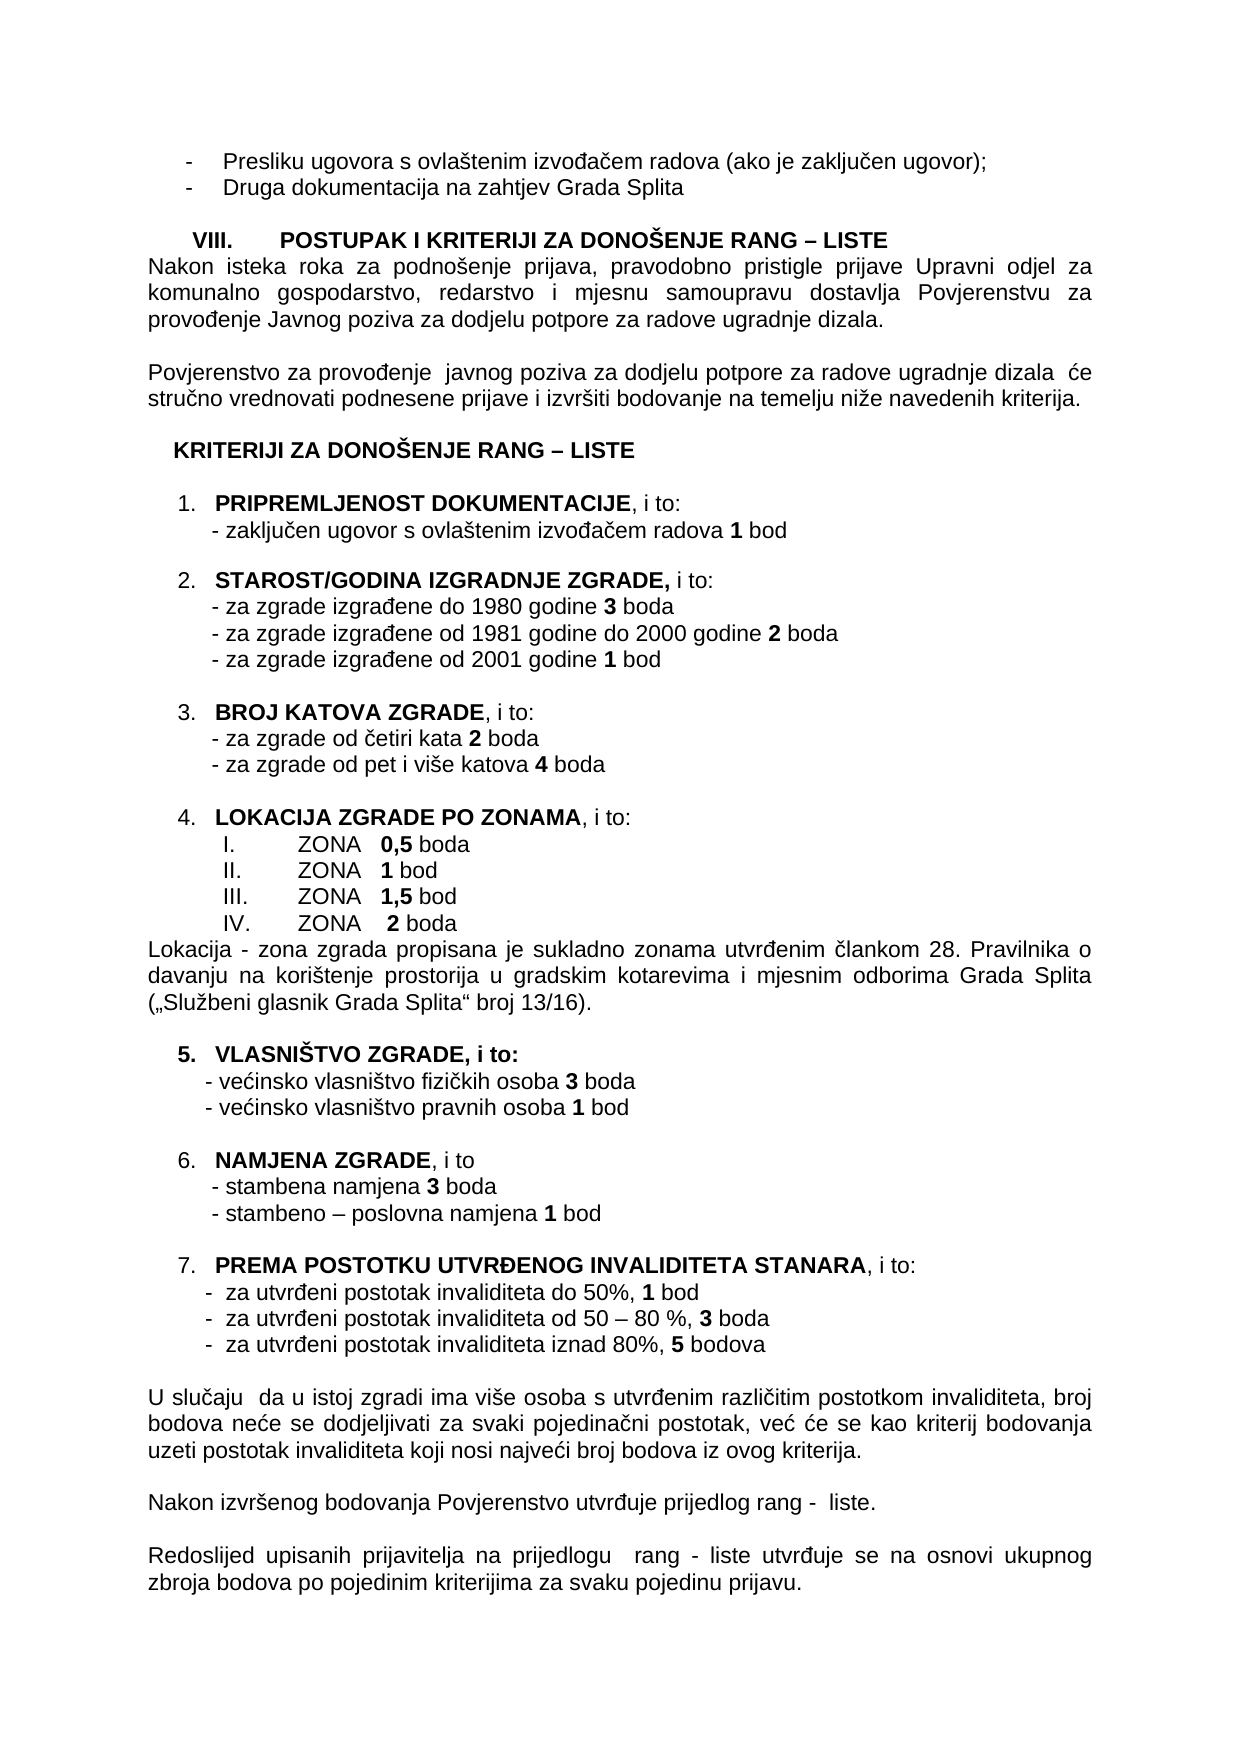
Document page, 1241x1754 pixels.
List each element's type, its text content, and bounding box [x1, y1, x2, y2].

text - stambena namjena 3 boda [148, 1173, 1093, 1199]
text Nakon isteka roka za podnošenje prijava, pravodobno pristigle prijave Upravni odjel za komunalno gospodarstvo, redarstvo i mjesnu samoupravu dostavlja Povjerenstvu za provođenje Javnog poziva za dodjelu potpore za radove ugradnje dizala. [148, 253, 1093, 332]
text - za utvrđeni postotak invaliditeta iznad 80%, 5 bodova [148, 1331, 1093, 1358]
text Nakon izvršenog bodovanja Povjerenstvo utvrđuje prijedlog rang - liste. [148, 1489, 1093, 1516]
list Druga dokumentacija na zahtjev Grada Splita [185, 174, 1093, 200]
text - većinsko vlasništvo fizičkih osoba 3 boda [148, 1068, 1093, 1094]
text - za zgrade izgrađene do 1980 godine 3 boda [148, 593, 1093, 620]
text - za zgrade od pet i više katova 4 boda [148, 751, 1093, 778]
text Redoslijed upisanih prijavitelja na prijedlogu rang - liste utvrđuje se na osnovi ukupnog zbroja bodova po pojedinim kriterijima za svaku pojedinu prijavu. [148, 1542, 1093, 1595]
list VLASNIŠTVO ZGRADE, i to: [177, 1041, 1093, 1068]
text Lokacija - zona zgrada propisana je sukladno zonama utvrđenim člankom 28. Pravilnika o davanju na korištenje prostorija u gradskim kotarevima i mjesnim odborima Grada Splita („Službeni glasnik Grada Splita“ broj 13/16). [148, 936, 1093, 1015]
text - za zgrade izgrađene od 2001 godine 1 bod [148, 646, 1093, 672]
list STAROST/GODINA IZGRADNJE ZGRADE, i to: [177, 567, 1093, 593]
list ZONA 1 bod [223, 857, 1093, 883]
list Presliku ugovora s ovlaštenim izvođačem radova (ako je zaključen ugovor); [185, 148, 1093, 174]
list BROJ KATOVA ZGRADE, i to: [177, 699, 1093, 725]
list ZONA 0,5 boda [223, 831, 1093, 857]
list NAMJENA ZGRADE, i to [177, 1147, 1093, 1173]
list PRIPREMLJENOST DOKUMENTACIJE, i to: [177, 490, 1093, 517]
list LOKACIJA ZGRADE PO ZONAMA, i to: [177, 804, 1093, 831]
text Povjerenstvo za provođenje javnog poziva za dodjelu potpore za radove ugradnje dizala će stručno vrednovati podnesene prijave i izvršiti bodovanje na temelju niže navedenih kriterija. [148, 358, 1093, 411]
list ZONA 1,5 bod [223, 883, 1093, 909]
text - zaključen ugovor s ovlaštenim izvođačem radova 1 bod [148, 517, 1093, 543]
text KRITERIJI ZA DONOŠENJE RANG – LISTE [148, 437, 1093, 464]
text - za utvrđeni postotak invaliditeta od 50 – 80 %, 3 boda [148, 1305, 1093, 1331]
text - za zgrade izgrađene od 1981 godine do 2000 godine 2 boda [148, 620, 1093, 646]
list PREMA POSTOTKU UTVRĐENOG INVALIDITETA STANARA, i to: [177, 1252, 1093, 1278]
text - za utvrđeni postotak invaliditeta do 50%, 1 bod [148, 1278, 1093, 1305]
text - stambeno – poslovna namjena 1 bod [148, 1199, 1093, 1226]
text U slučaju da u istoj zgradi ima više osoba s utvrđenim različitim postotkom invaliditeta, broj bodova neće se dodjeljivati za svaki pojedinačni postotak, već će se kao kriterij bodovanja uzeti postotak invaliditeta koji nosi najveći broj bodova iz ovog kriterija. [148, 1384, 1093, 1463]
list ZONA 2 boda [223, 909, 1093, 936]
text - za zgrade od četiri kata 2 boda [148, 725, 1093, 751]
list POSTUPAK I KRITERIJI ZA DONOŠENJE RANG – LISTE [192, 227, 1093, 253]
text - većinsko vlasništvo pravnih osoba 1 bod [148, 1094, 1093, 1120]
